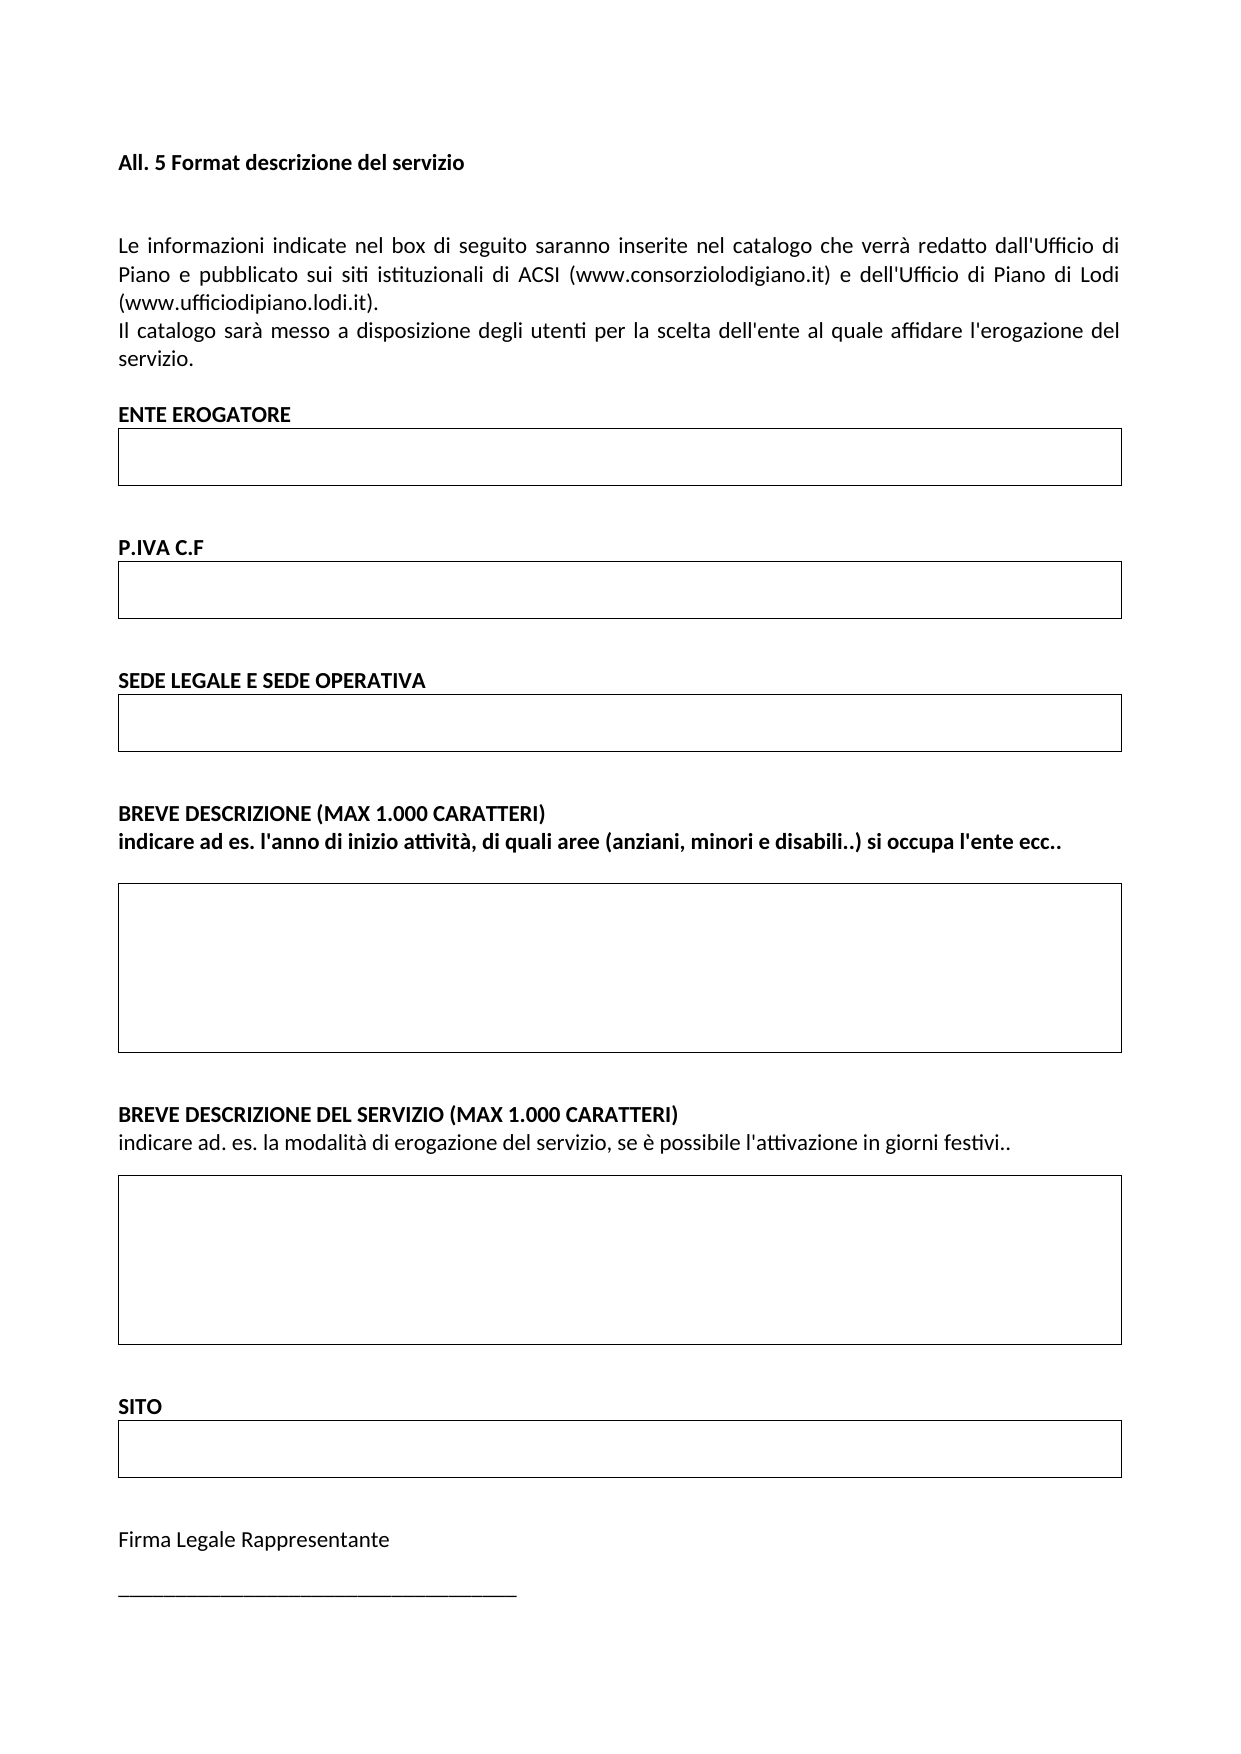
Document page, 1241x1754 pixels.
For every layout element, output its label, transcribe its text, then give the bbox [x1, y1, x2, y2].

table_header [119, 429, 1121, 485]
text P.IVA C.F [118, 533, 1122, 561]
table_header [119, 695, 1121, 751]
text ENTE EROGATORE [118, 400, 1122, 428]
text indicare ad. es. la modalità di erogazione del servizio, se è possibile l'attivazione in giorni festivi.. [118, 1128, 1122, 1156]
table_header [119, 562, 1121, 618]
text All. 5 Format descrizione del servizio [118, 148, 1122, 176]
text ___________________________________ [118, 1572, 1122, 1600]
text SITO [118, 1392, 1122, 1420]
table_header [119, 1176, 1121, 1344]
text indicare ad es. l'anno di inizio attività, di quali aree (anziani, minori e disabili..) si occupa l'ente ecc.. [118, 827, 1122, 855]
table_header [119, 1421, 1121, 1477]
text Il catalogo sarà messo a disposizione degli utenti per la scelta dell'ente al quale affidare l'erogazione del servizio. [118, 316, 1122, 372]
table_header [119, 884, 1121, 1052]
text BREVE DESCRIZIONE DEL SERVIZIO (MAX 1.000 CARATTERI) [118, 1100, 1122, 1128]
text BREVE DESCRIZIONE (MAX 1.000 CARATTERI) [118, 799, 1122, 827]
text Le informazioni indicate nel box di seguito saranno inserite nel catalogo che verrà redatto dall'Ufficio di Piano e pubblicato sui siti istituzionali di ACSI (www.consorziolodigiano.it) e dell'Ufficio di Piano di Lodi (www.ufficiodipiano.lodi.it). [118, 232, 1122, 316]
text SEDE LEGALE E SEDE OPERATIVA [118, 666, 1122, 694]
text Firma Legale Rappresentante [118, 1525, 1122, 1553]
